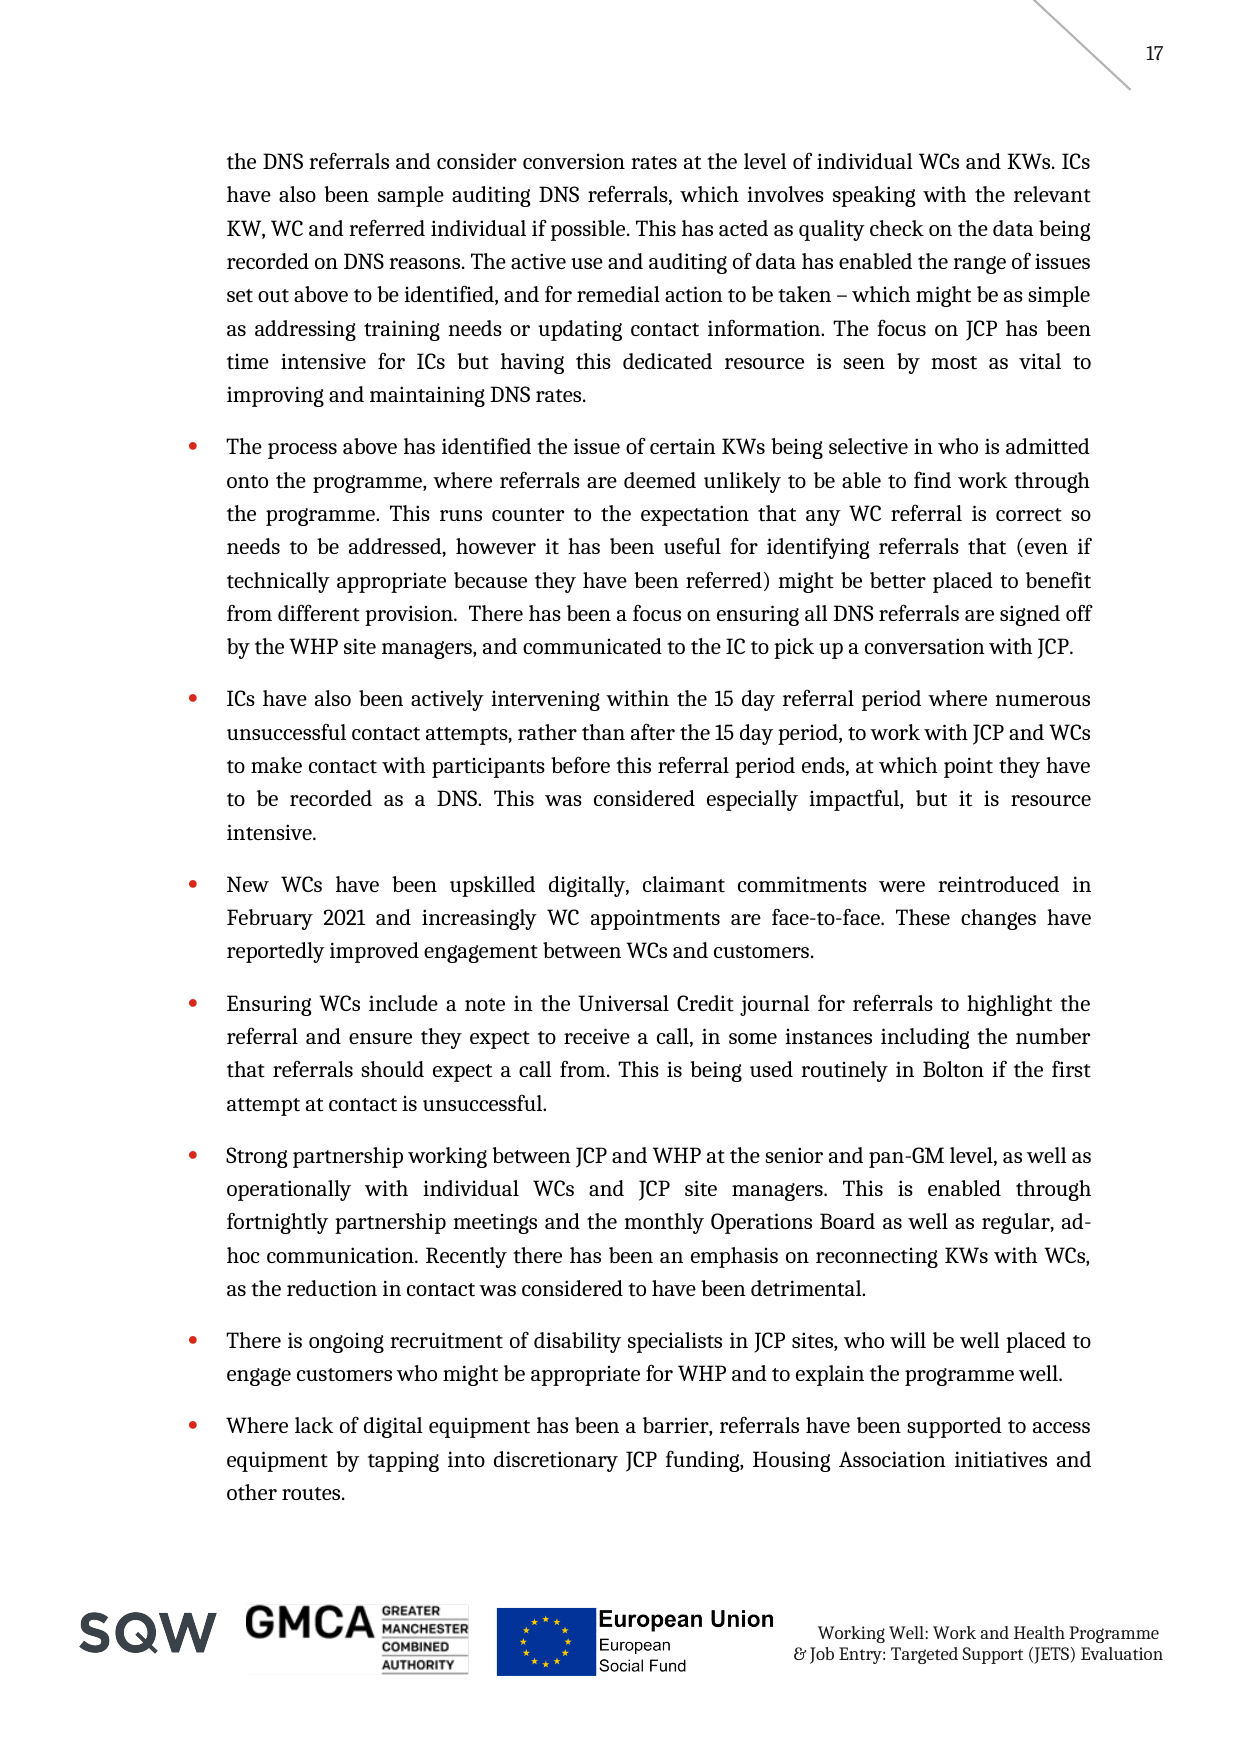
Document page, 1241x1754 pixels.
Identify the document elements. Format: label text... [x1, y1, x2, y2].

list Strong partnership working between JCP and WHP at the senior and pan-GM level, as well as operationally with individual WCs and JCP site managers. This is enabled through fortnightly partnership meetings and the monthly Operations Board as well as regular, ad-hoc communication. Recently there has been an emphasis on reconnecting KWs with WCs, as the reduction in contact was considered to have been detrimental. [189, 1136, 1092, 1302]
list Ensuring WCs include a note in the Universal Credit journal for referrals to highlight the referral and ensure they expect to receive a call, in some instances including the number that referrals should expect a call from. This is being used routinely in Bolton if the first attempt at contact is unsuccessful. [189, 983, 1092, 1117]
list New WCs have been upskilled digitally, claimant commitments were reintroduced in February 2021 and increasingly WC appointments are face-to-face. These changes have reportedly improved engagement between WCs and customers. [189, 865, 1092, 965]
list Where lack of digital equipment has been a barrier, referrals have been supported to access equipment by tapping into discretionary JCP funding, Housing Association initiatives and other routes. [189, 1406, 1092, 1506]
picture [79, 1612, 217, 1654]
list The process above has identified the issue of certain KWs being selective in who is admitted onto the programme, where referrals are deemed unlikely to be able to find work through the programme. This runs counter to the expectation that any WC referral is correct so needs to be addressed, however it has been useful for identifying referrals that (even if technically appropriate because they have been referred) might be better placed to benefit from different provision. There has been a focus on ensuring all DNS referrals are signed off by the WHP site managers, and communicated to the IC to pick up a conversation with JCP. [189, 427, 1092, 661]
list There is ongoing recruitment of disability specialists in JCP sites, who will be well placed to engage customers who might be appropriate for WHP and to explain the programme well. [189, 1321, 1092, 1388]
picture [496, 1603, 774, 1680]
list ICs have also been actively intervening within the 15 day referral period where numerous unsuccessful contact attempts, rather than after the 15 day period, to work with JCP and WCs to make contact with participants before this referral period ends, at which point they have to be recorded as a DNS. This was considered especially impactful, but it is resource intensive. [189, 679, 1092, 846]
picture [246, 1603, 470, 1681]
